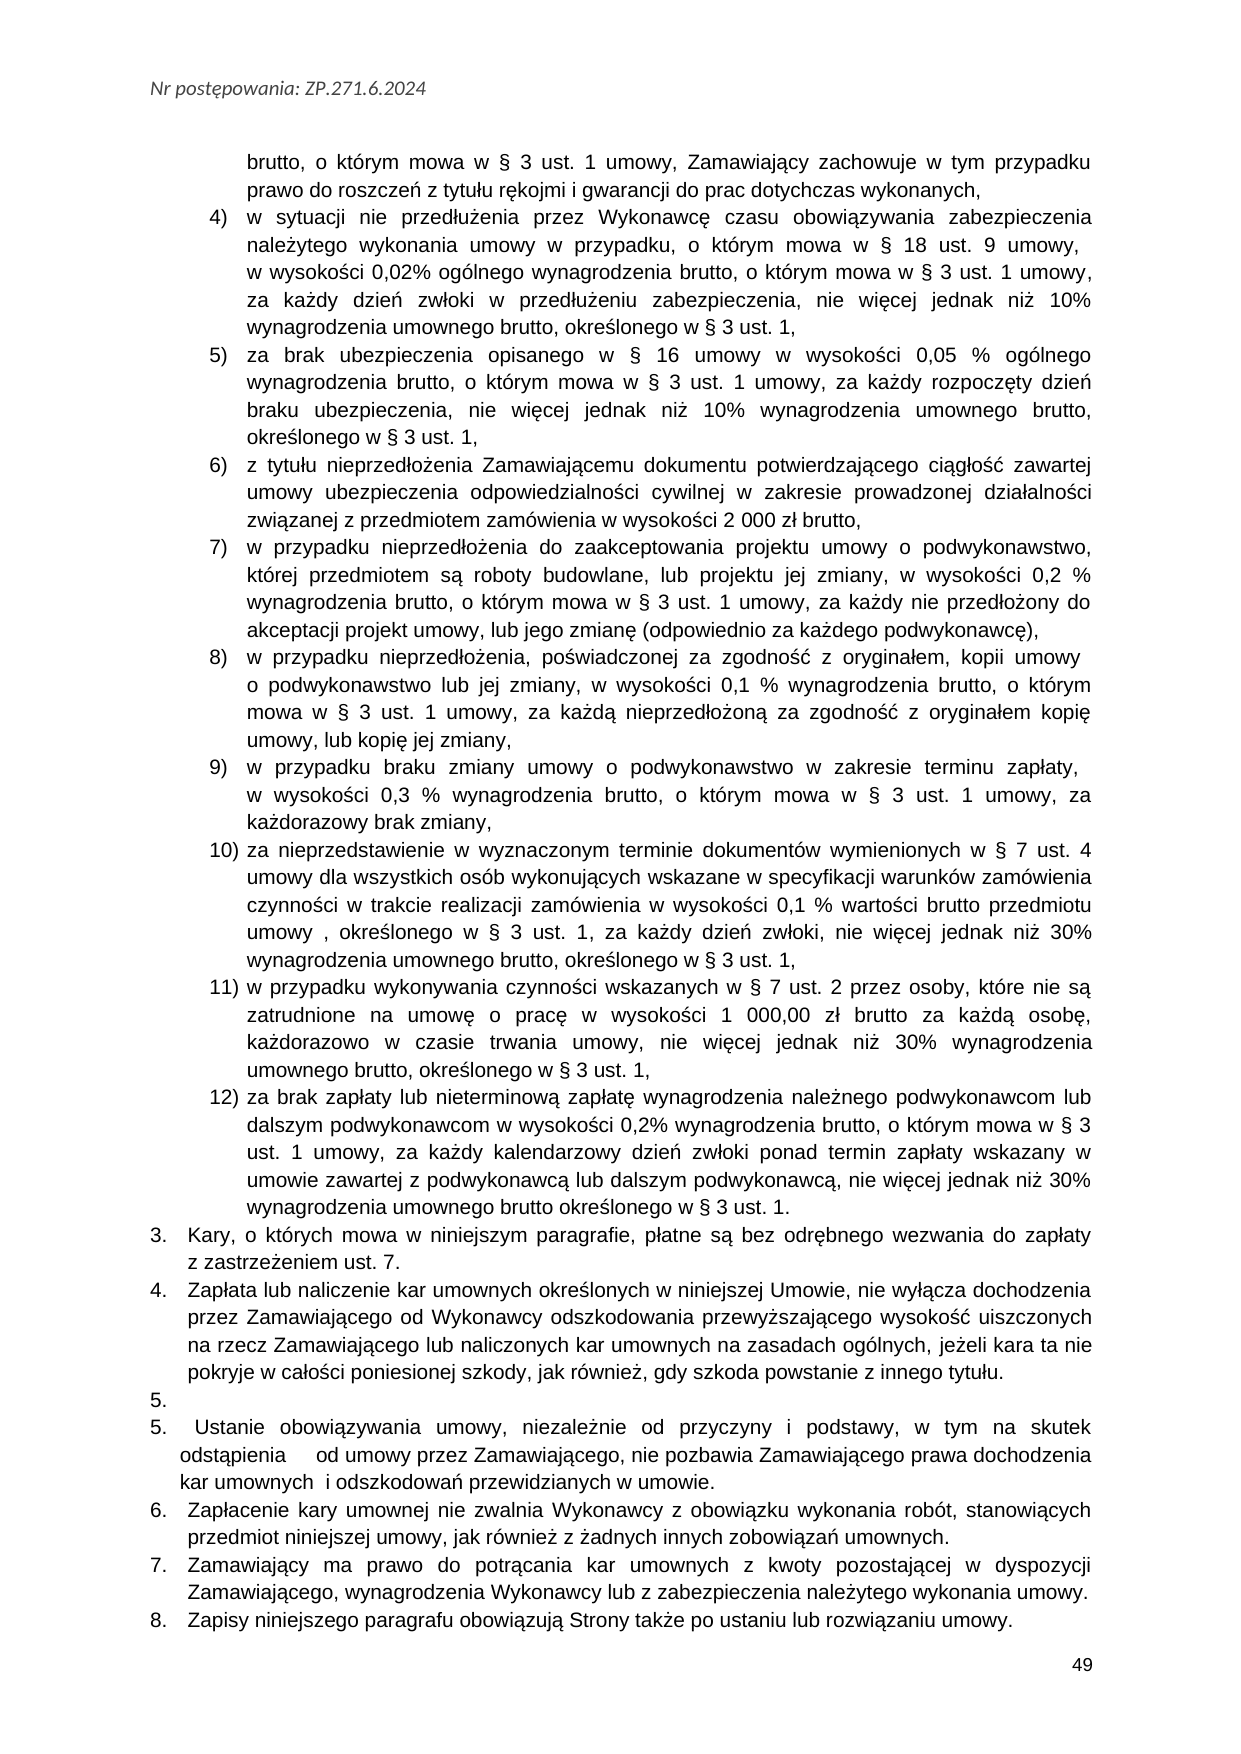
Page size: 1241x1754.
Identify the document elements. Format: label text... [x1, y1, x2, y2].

list za nieprzedstawienie w wyznaczonym terminie dokumentów wymienionych w § 7 ust. 4 umowy dla wszystkich osób wykonujących wskazane w specyfikacji warunków zamówienia czynności w trakcie realizacji zamówienia w wysokości 0,1 % wartości brutto przedmiotu umowy , określonego w § 3 ust. 1, za każdy dzień zwłoki, nie więcej jednak niż 30% wynagrodzenia umownego brutto, określonego w § 3 ust. 1, [209, 837, 1092, 971]
list w przypadku wykonywania czynności wskazanych w § 7 ust. 2 przez osoby, które nie są zatrudnione na umowę o pracę w wysokości 1 000,00 zł brutto za każdą osobę, każdorazowo w czasie trwania umowy, nie więcej jednak niż 30% wynagrodzenia umownego brutto, określonego w § 3 ust. 1, [209, 975, 1092, 1081]
list w przypadku nieprzedłożenia, poświadczonej za zgodność z oryginałem, kopii umowy o podwykonawstwo lub jej zmiany, w wysokości 0,1 % wynagrodzenia brutto, o którym mowa w § 3 ust. 1 umowy, za każdą nieprzedłożoną za zgodność z oryginałem kopię umowy, lub kopię jej zmiany, [209, 645, 1092, 751]
list w przypadku nieprzedłożenia do zaakceptowania projektu umowy o podwykonawstwo, której przedmiotem są roboty budowlane, lub projektu jej zmiany, w wysokości 0,2 % wynagrodzenia brutto, o którym mowa w § 3 ust. 1 umowy, za każdy nie przedłożony do akceptacji projekt umowy, lub jego zmianę (odpowiednio za każdego podwykonawcę), [209, 535, 1092, 641]
list w sytuacji nie przedłużenia przez Wykonawcę czasu obowiązywania zabezpieczenia należytego wykonania umowy w przypadku, o którym mowa w § 18 ust. 9 umowy, w wysokości 0,02% ogólnego wynagrodzenia brutto, o którym mowa w § 3 ust. 1 umowy, za każdy dzień zwłoki w przedłużeniu zabezpieczenia, nie więcej jednak niż 10% wynagrodzenia umownego brutto, określonego w § 3 ust. 1, [209, 205, 1092, 339]
list Zapłacenie kary umownej nie zwalnia Wykonawcy z obowiązku wykonania robót, stanowiących przedmiot niniejszej umowy, jak również z żadnych innych zobowiązań umownych. [150, 1497, 1092, 1549]
list Zapisy niniejszego paragrafu obowiązują Strony także po ustaniu lub rozwiązaniu umowy. [150, 1607, 1092, 1631]
list Kary, o których mowa w niniejszym paragrafie, płatne są bez odrębnego wezwania do zapłaty z zastrzeżeniem ust. 7. [150, 1222, 1092, 1274]
list w przypadku braku zmiany umowy o podwykonawstwo w zakresie terminu zapłaty, w wysokości 0,3 % wynagrodzenia brutto, o którym mowa w § 3 ust. 1 umowy, za każdorazowy brak zmiany, [209, 755, 1092, 834]
list za brak zapłaty lub nieterminową zapłatę wynagrodzenia należnego podwykonawcom lub dalszym podwykonawcom w wysokości 0,2% wynagrodzenia brutto, o którym mowa w § 3 ust. 1 umowy, za każdy kalendarzowy dzień zwłoki ponad termin zapłaty wskazany w umowie zawartej z podwykonawcą lub dalszym podwykonawcą, nie więcej jednak niż 30% wynagrodzenia umownego brutto określonego w § 3 ust. 1. [209, 1085, 1092, 1219]
list z tytułu nieprzedłożenia Zamawiającemu dokumentu potwierdzającego ciągłość zawartej umowy ubezpieczenia odpowiedzialności cywilnej w zakresie prowadzonej działalności związanej z przedmiotem zamówienia w wysokości 2 000 zł brutto, [209, 452, 1092, 531]
list Zapłata lub naliczenie kar umownych określonych w niniejszej Umowie, nie wyłącza dochodzenia przez Zamawiającego od Wykonawcy odszkodowania przewyższającego wysokość uiszczonych na rzecz Zamawiającego lub naliczonych kar umownych na zasadach ogólnych, jeżeli kara ta nie pokryje w całości poniesionej szkody, jak również, gdy szkoda powstanie z innego tytułu. [150, 1277, 1092, 1384]
list za brak ubezpieczenia opisanego w § 16 umowy w wysokości 0,05 % ogólnego wynagrodzenia brutto, o którym mowa w § 3 ust. 1 umowy, za każdy rozpoczęty dzień braku ubezpieczenia, nie więcej jednak niż 10% wynagrodzenia umownego brutto, określonego w § 3 ust. 1, [209, 342, 1092, 449]
list Ustanie obowiązywania umowy, niezależnie od przyczyny i podstawy, w tym na skutek odstąpienia od umowy przez Zamawiającego, nie pozbawia Zamawiającego prawa dochodzenia kar umownych i odszkodowań przewidzianych w umowie. [150, 1415, 1092, 1494]
list Zamawiający ma prawo do potrącania kar umownych z kwoty pozostającej w dyspozycji Zamawiającego, wynagrodzenia Wykonawcy lub z zabezpieczenia należytego wykonania umowy. [150, 1552, 1092, 1604]
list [209, 150, 1092, 201]
